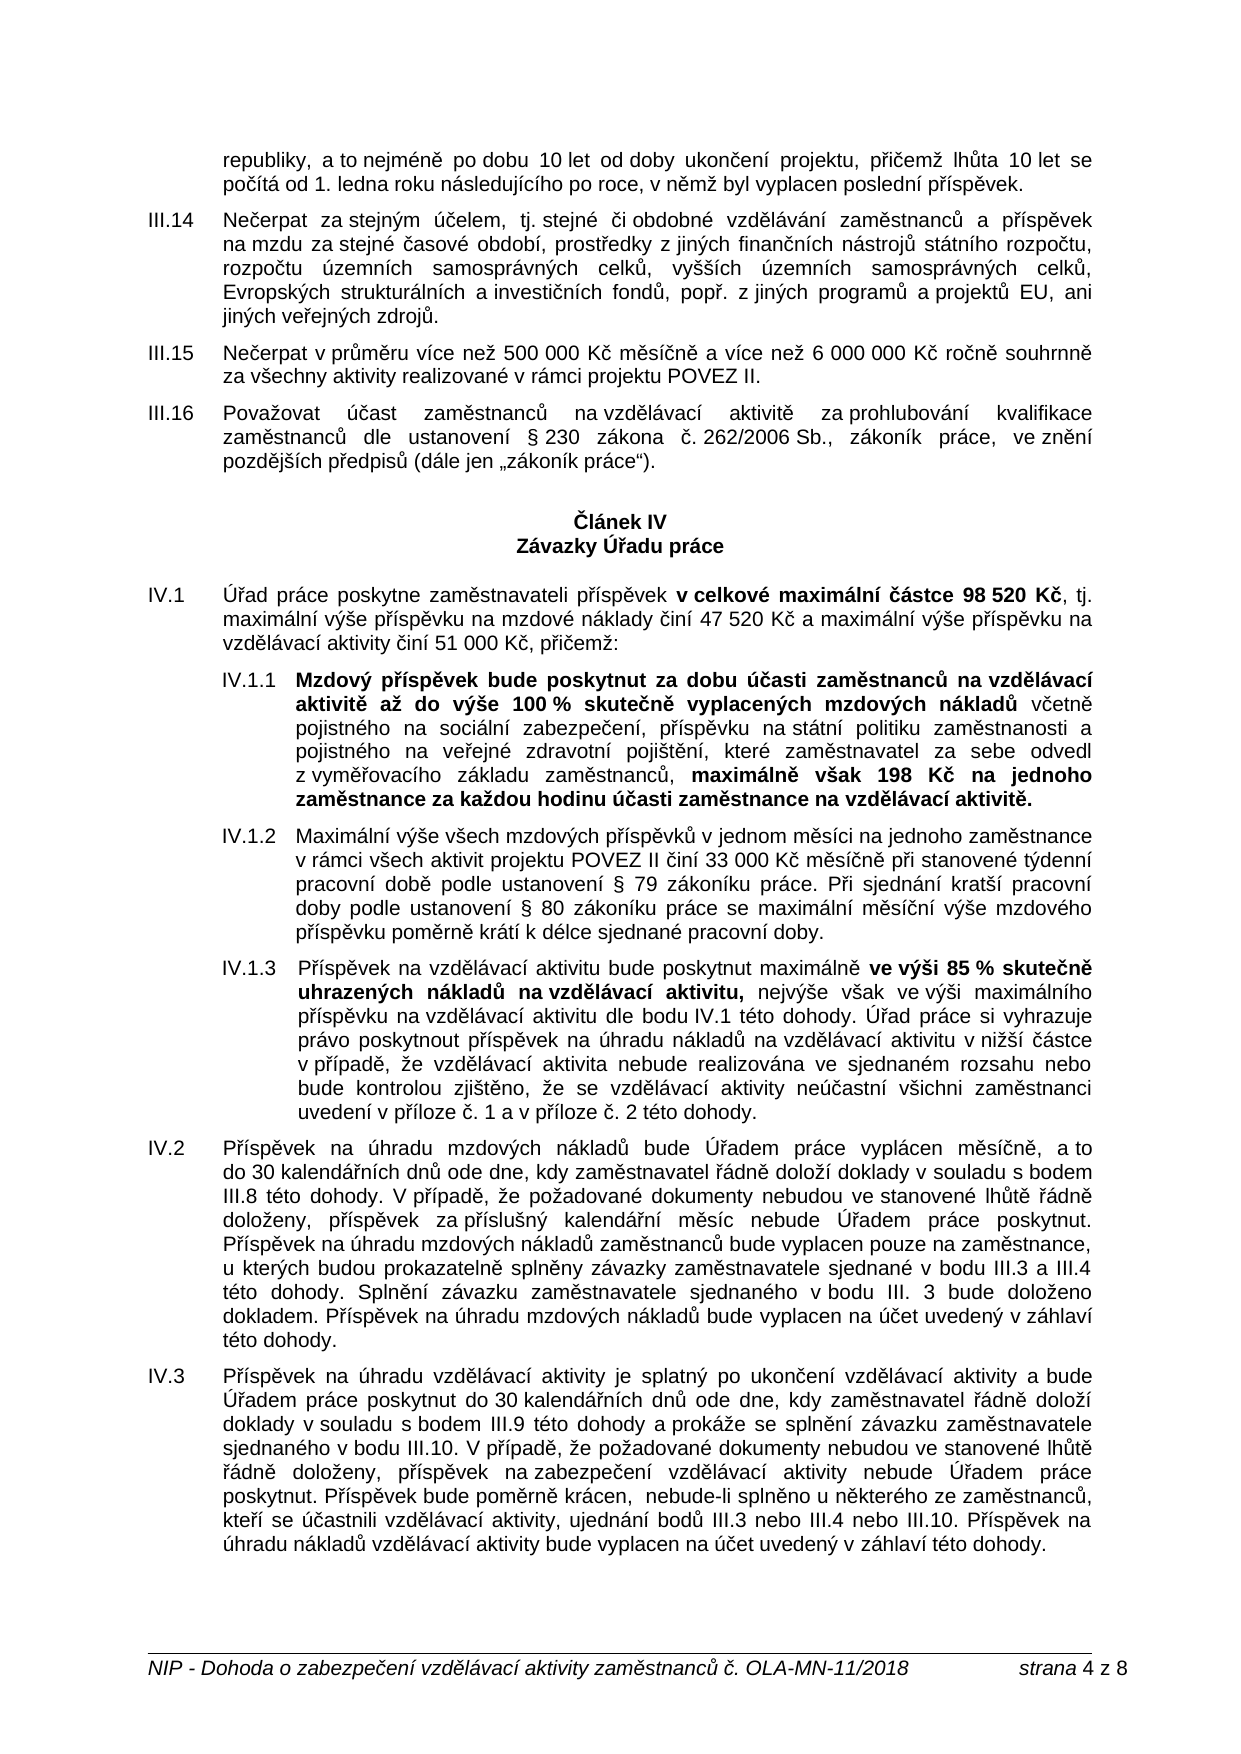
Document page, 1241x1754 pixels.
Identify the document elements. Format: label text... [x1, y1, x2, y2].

list Nečerpat v průměru více než 500 000 Kč měsíčně a více než 6 000 000 Kč ročně souhrnně za všechny aktivity realizované v rámci projektu POVEZ II. [148, 340, 1092, 388]
text Článek IV [148, 510, 1092, 534]
list Úřad práce poskytne zaměstnavateli příspěvek v celkové maximální částce 98 520 Kč, tj. maximální výše příspěvku na mzdové náklady činí 47 520 Kč a maximální výše příspěvku na vzdělávací aktivity činí 51 000 Kč, přičemž: [148, 583, 1092, 655]
list Příspěvek na vzdělávací aktivitu bude poskytnut maximálně ve výši 85 % skutečně uhrazených nákladů na vzdělávací aktivitu, nejvýše však ve výši maximálního příspěvku na vzdělávací aktivitu dle bodu IV.1 této dohody. Úřad práce si vyhrazuje právo poskytnout příspěvek na úhradu nákladů na vzdělávací aktivitu v nižší částce v případě, že vzdělávací aktivita nebude realizována ve sjednaném rozsahu nebo bude kontrolou zjištěno, že se vzdělávací aktivity neúčastní všichni zaměstnanci uvedení v příloze č. 1 a v příloze č. 2 této dohody. [222, 956, 1092, 1124]
list Mzdový příspěvek bude poskytnut za dobu účasti zaměstnanců na vzdělávací aktivitě až do výše 100 % skutečně vyplacených mzdových nákladů včetně pojistného na sociální zabezpečení, příspěvku na státní politiku zaměstnanosti a pojistného na veřejné zdravotní pojištění, které zaměstnavatel za sebe odvedl z vyměřovacího základu zaměstnanců, maximálně však 198 Kč na jednoho zaměstnance za každou hodinu účasti zaměstnance na vzdělávací aktivitě. [222, 667, 1092, 811]
list Maximální výše všech mzdových příspěvků v jednom měsíci na jednoho zaměstnance v rámci všech aktivit projektu POVEZ II činí 33 000 Kč měsíčně při stanovené týdenní pracovní době podle ustanovení § 79 zákoníku práce. Při sjednání kratší pracovní doby podle ustanovení § 80 zákoníku práce se maximální měsíční výše mzdového příspěvku poměrně krátí k délce sjednané pracovní doby. [222, 824, 1092, 943]
list Nečerpat za stejným účelem, tj. stejné či obdobné vzdělávání zaměstnanců a příspěvek na mzdu za stejné časové období, prostředky z jiných finančních nástrojů státního rozpočtu, rozpočtu územních samosprávných celků, vyšších územních samosprávných celků, Evropských strukturálních a investičních fondů, popř. z jiných programů a projektů EU, ani jiných veřejných zdrojů. [148, 208, 1092, 328]
list Příspěvek na úhradu mzdových nákladů bude Úřadem práce vyplácen měsíčně, a to do 30 kalendářních dnů ode dne, kdy zaměstnavatel řádně doloží doklady v souladu s bodem III.8 této dohody. V případě, že požadované dokumenty nebudou ve stanovené lhůtě řádně doloženy, příspěvek za příslušný kalendářní měsíc nebude Úřadem práce poskytnut. Příspěvek na úhradu mzdových nákladů zaměstnanců bude vyplacen pouze na zaměstnance, u kterých budou prokazatelně splněny závazky zaměstnavatele sjednané v bodu III.3 a III.4 této dohody. Splnění závazku zaměstnavatele sjednaného v bodu III. 3 bude doloženo dokladem. Příspěvek na úhradu mzdových nákladů bude vyplacen na účet uvedený v záhlaví této dohody. [148, 1136, 1092, 1352]
list Považovat účast zaměstnanců na vzdělávací aktivitě za prohlubování kvalifikace zaměstnanců dle ustanovení § 230 zákona č. 262/2006 Sb., zákoník práce, ve znění pozdějších předpisů (dále jen „zákoník práce“). [148, 401, 1092, 473]
list Příspěvek na úhradu vzdělávací aktivity je splatný po ukončení vzdělávací aktivity a bude Úřadem práce poskytnut do 30 kalendářních dnů ode dne, kdy zaměstnavatel řádně doloží doklady v souladu s bodem III.9 této dohody a prokáže se splnění závazku zaměstnavatele sjednaného v bodu III.10. V případě, že požadované dokumenty nebudou ve stanovené lhůtě řádně doloženy, příspěvek na zabezpečení vzdělávací aktivity nebude Úřadem práce poskytnut. Příspěvek bude poměrně krácen, nebude-li splněno u některého ze zaměstnanců, kteří se účastnili vzdělávací aktivity, ujednání bodů III.3 nebo III.4 nebo III.10. Příspěvek na úhradu nákladů vzdělávací aktivity bude vyplacen na účet uvedený v záhlaví této dohody. [148, 1364, 1092, 1556]
text Závazky Úřadu práce [148, 534, 1092, 558]
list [148, 148, 1092, 196]
